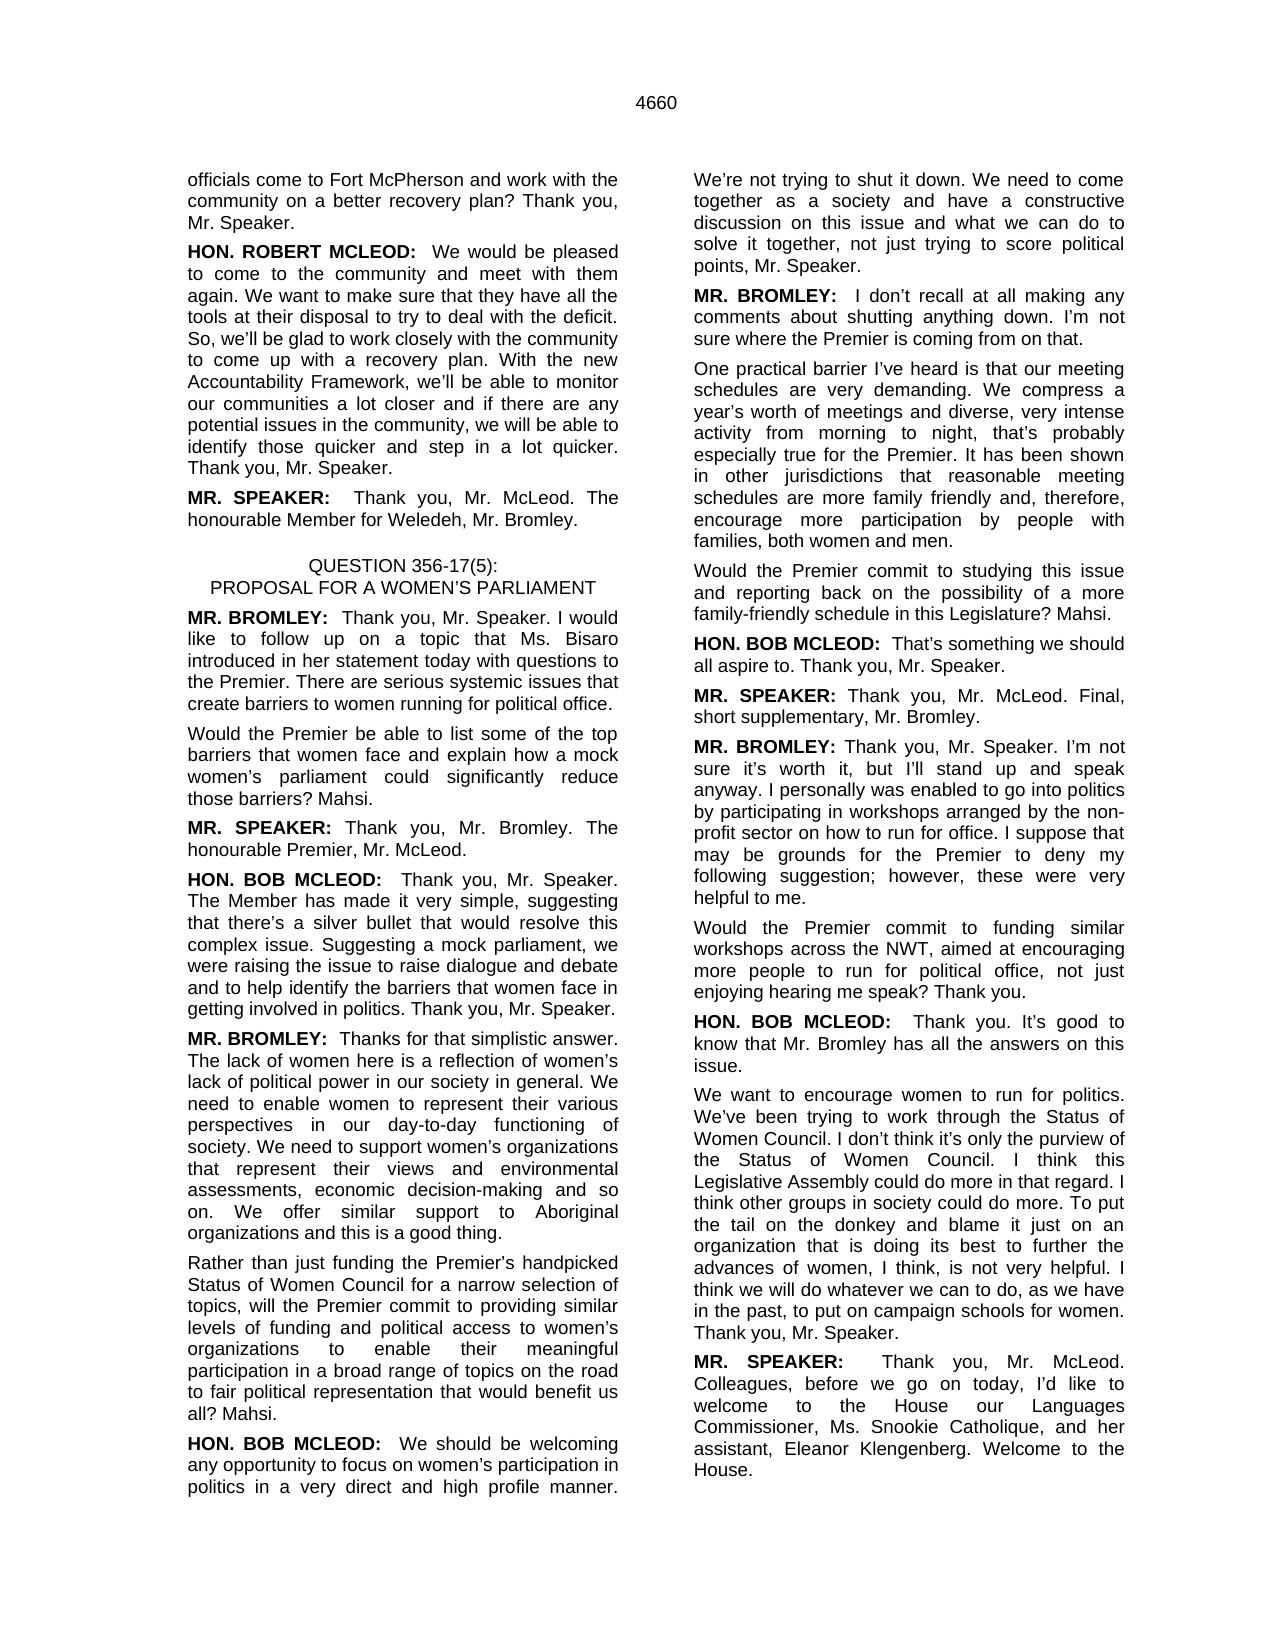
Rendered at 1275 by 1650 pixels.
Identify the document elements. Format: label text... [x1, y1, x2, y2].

text One practical barrier I’ve heard is that our meeting schedules are very demanding. We compress a year’s worth of meetings and diverse, very intense activity from morning to night, that’s probably especially true for the Premier. It has been shown in other jurisdictions that reasonable meeting schedules are more family friendly and, therefore, encourage more participation by people with families, both women and men. [694, 357, 1125, 552]
text MR. SPEAKER: Thank you, Mr. McLeod. The honourable Member for Weledeh, Mr. Bromley. [187, 487, 619, 530]
text Would the Premier commit to studying this issue and reporting back on the possibility of a more family-friendly schedule in this Legislature? Mahsi. [694, 560, 1125, 624]
text HON. BOB MCLEOD: Thank you, Mr. Speaker. The Member has made it very simple, suggesting that there’s a silver bullet that would resolve this complex issue. Suggesting a mock parliament, we were raising the issue to raise dialogue and debate and to help identify the barriers that women face in getting involved in politics. Thank you, Mr. Speaker. [187, 869, 619, 1019]
text HON. BOB MCLEOD: That’s something we should all aspire to. Thank you, Mr. Speaker. [694, 633, 1125, 676]
text MR. SPEAKER: Thank you, Mr. McLeod. Final, short supplementary, Mr. Bromley. [694, 684, 1125, 727]
text MR. BROMLEY: I don’t recall at all making any comments about shutting anything down. I’m not sure where the Premier is coming from on that. [694, 284, 1125, 349]
text MR. BROMLEY: Thanks for that simplistic answer. The lack of women here is a reflection of women’s lack of political power in our society in general. We need to enable women to represent their various perspectives in our day-to-day functioning of society. We need to support women’s organizations that represent their views and environmental assessments, economic decision-making and so on. We offer similar support to Aboriginal organizations and this is a good thing. [187, 1028, 619, 1243]
text MR. SPEAKER: Thank you, Mr. McLeod. Colleagues, before we go on today, I’d like to welcome to the House our Languages Commissioner, Ms. Snookie Catholique, and her assistant, Eleanor Klengenberg. Welcome to the House. [694, 1351, 1125, 1481]
text Rather than just funding the Premier’s handpicked Status of Women Council for a narrow selection of topics, will the Premier commit to providing similar levels of funding and political access to women’s organizations to enable their meaningful participation in a broad range of topics on the road to fair political representation that would benefit us all? Mahsi. [187, 1252, 619, 1424]
text MR. BROMLEY: Thank you, Mr. Speaker. I’m not sure it’s worth it, but I’ll stand up and speak anyway. I personally was enabled to go into politics by participating in workshops arranged by the non-profit sector on how to run for office. I suppose that may be grounds for the Premier to deny my following suggestion; however, these were very helpful to me. [694, 736, 1125, 908]
text HON. BOB MCLEOD: Thank you. It’s good to know that Mr. Bromley has all the answers on this issue. [694, 1011, 1125, 1076]
text HON. ROBERT MCLEOD: We would be pleased to come to the community and meet with them again. We want to make sure that they have all the tools at their disposal to try to deal with the deficit. So, we’ll be glad to work closely with the community to come up with a recovery plan. With the new Accountability Framework, we’ll be able to monitor our communities a lot closer and if there are any potential issues in the community, we will be able to identify those quicker and step in a lot quicker. Thank you, Mr. Speaker. [187, 241, 619, 478]
subtitle QUESTION 356-17(5): PROPOSAL FOR A WOMEN’S PARLIAMENT [187, 555, 619, 598]
text HON. BOB MCLEOD: We should be welcoming any opportunity to focus on women’s participation in politics in a very direct and high profile manner. We’re not trying to shut it down. We need to come together as a society and have a constructive discussion on this issue and what we can do to solve it together, not just trying to score political points, Mr. Speaker. [187, 1433, 619, 1497]
text Would the Premier be able to list some of the top barriers that women face and explain how a mock women’s parliament could significantly reduce those barriers? Mahsi. [187, 723, 619, 809]
text We want to encourage women to run for politics. We’ve been trying to work through the Status of Women Council. I don’t think it’s only the purview of the Status of Women Council. I think this Legislative Assembly could do more in that regard. I think other groups in society could do more. To put the tail on the donkey and blame it just on an organization that is doing its best to further the advances of women, I think, is not very helpful. I think we will do whatever we can to do, as we have in the past, to put on campaign schools for women. Thank you, Mr. Speaker. [694, 1084, 1125, 1343]
text MR. BROMLEY: Thank you, Mr. Speaker. I would like to follow up on a topic that Ms. Bisaro introduced in her statement today with questions to the Premier. There are serious systemic issues that create barriers to women running for political office. [187, 606, 619, 714]
text Would the Premier commit to funding similar workshops across the NWT, aimed at encouraging more people to run for political office, not just enjoying hearing me speak? Thank you. [694, 917, 1125, 1003]
text HON. BOB MCLEOD: We should be welcoming any opportunity to focus on women’s participation in politics in a very direct and high profile manner. We’re not trying to shut it down. We need to come together as a society and have a constructive discussion on this issue and what we can do to solve it together, not just trying to score political points, Mr. Speaker. [694, 168, 1125, 276]
text MR. SPEAKER: Thank you, Mr. Bromley. The honourable Premier, Mr. McLeod. [187, 817, 619, 860]
